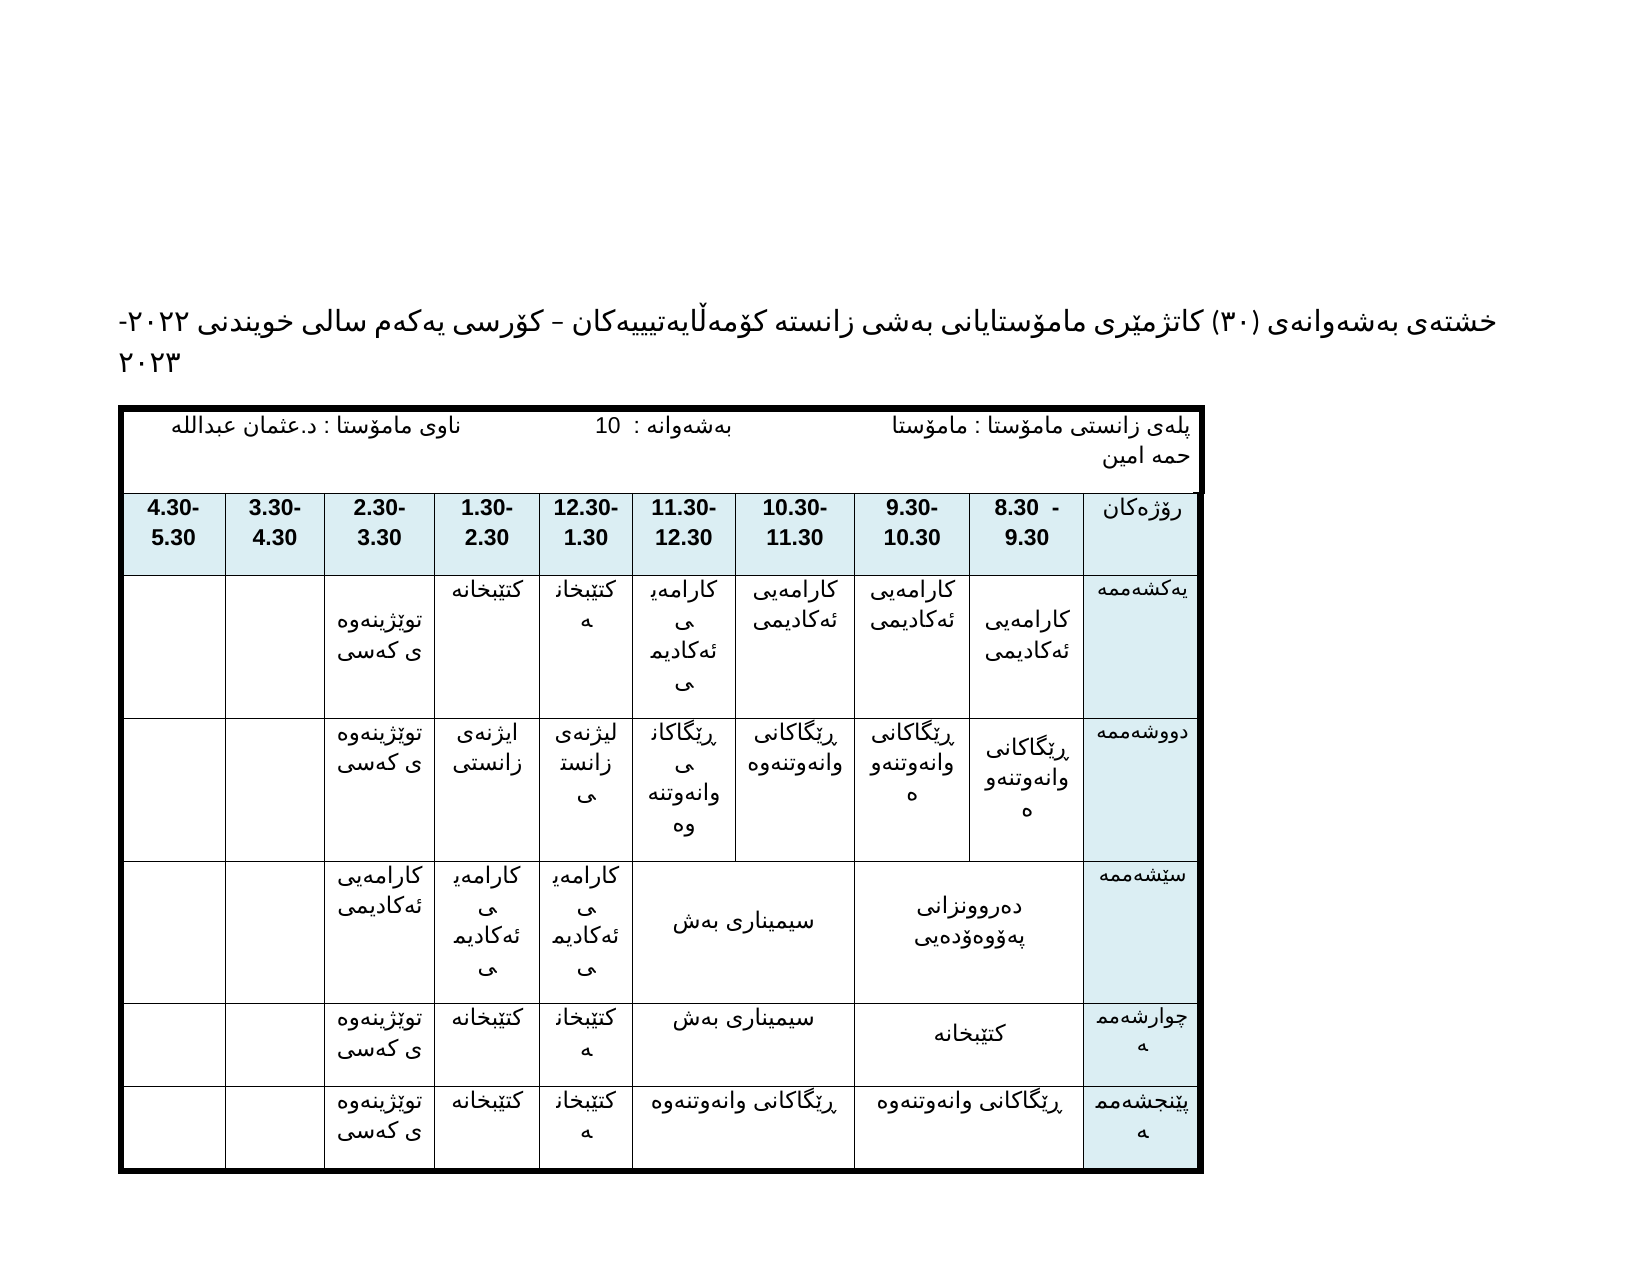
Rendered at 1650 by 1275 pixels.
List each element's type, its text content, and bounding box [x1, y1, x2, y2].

table_cell كتێبخانە [540, 1004, 632, 1086]
table_cell كارامەیی ئەكادیمی [633, 576, 735, 718]
table_cell ڕێگاكانی وانەوتنەوە [970, 719, 1083, 861]
table_cell دووشەممە [1084, 719, 1197, 861]
table_cell ڕێگاكانی وانەوتنەوە [855, 1087, 1083, 1168]
table_cell كارامەیی ئەكادیمی [970, 576, 1083, 718]
table_cell [226, 1087, 324, 1168]
table_cell سیمیناری بەش [633, 862, 854, 1003]
table_cell پێنجشەممە [1084, 1087, 1197, 1168]
table_cell [226, 1004, 324, 1086]
table_cell كارامەیی ئەكادیمی [540, 862, 632, 1003]
table_cell 4.30-5.30 [124, 494, 225, 575]
table_cell 1.30-2.30 [435, 494, 539, 575]
table_cell كارامەیی ئەكادیمی [325, 862, 434, 1003]
table_cell 11.30-12.30 [633, 494, 735, 575]
table_cell رۆژەکان [1084, 494, 1197, 575]
table_cell 8.30 -9.30 [970, 494, 1083, 575]
table_cell 3.30-4.30 [226, 494, 324, 575]
table_cell توێژینەوەی كەسی [325, 719, 434, 861]
table_cell [226, 719, 324, 861]
table_cell 12.30-1.30 [540, 494, 632, 575]
table_cell [226, 862, 324, 1003]
table_cell یەکشەممە [1084, 576, 1197, 718]
table_cell [226, 576, 324, 718]
table_cell 9.30-10.30 [855, 494, 969, 575]
table_cell [124, 862, 225, 1003]
table_cell لیژنەی زانستی [540, 719, 632, 861]
table_cell ڕێگاكانی وانەوتنەوە [736, 719, 854, 861]
table_cell كارامەیی ئەكادیمی [435, 862, 539, 1003]
table_cell كتێبخانە [855, 1004, 1083, 1086]
table_cell كارامەیی ئەكادیمی [736, 576, 854, 718]
table_cell ڕێگاكانی وانەوتنەوە [855, 719, 969, 861]
table_cell [124, 1004, 225, 1086]
table_cell [124, 719, 225, 861]
table_header پلەى زانستى مامۆستا : مامۆستا بەشەوانە : 10 ناوى مامۆستا : د.عثمان عبدالله حمە امين [124, 412, 1199, 493]
table_cell توێژینەوەی كەسی [325, 1004, 434, 1086]
table_cell كتێبخانە [540, 1087, 632, 1168]
table_cell توێژینەوەی كەسی [325, 1087, 434, 1168]
table_cell [124, 1087, 225, 1168]
table_cell توێژینەوەی كەسی [325, 576, 434, 718]
table_cell كارامەیی ئەكادیمی [855, 576, 969, 718]
table_cell 10.30-11.30 [736, 494, 854, 575]
table_cell كتێبخانە [540, 576, 632, 718]
table_cell سێشەممە [1084, 862, 1197, 1003]
text خشتەى بەشەوانەى (٣٠) کاتژمێرى مامۆستایانى بەشى زانستە کۆمەڵایەتیییەکان – کۆرسى یەکەم سالى خویندنى ٢٠٢٢-٢٠٢٣ [118, 303, 1532, 379]
table_cell كتێبخانە [435, 1004, 539, 1086]
table_cell 2.30-3.30 [325, 494, 434, 575]
table_cell سیمیناری بەش [633, 1004, 854, 1086]
table_cell [124, 576, 225, 718]
table_cell كتێبخانە [435, 1087, 539, 1168]
table_cell كتێبخانە [435, 576, 539, 718]
table_cell ایژنەی زانستی [435, 719, 539, 861]
table_cell ڕێگاكانی وانەوتنەوە [633, 1087, 854, 1168]
table_cell ڕێگاكانی وانەوتنەوە [633, 719, 735, 861]
table_cell چوارشەممە [1084, 1004, 1197, 1086]
table_cell دەروونزانی پەۆوەۆدەیی [855, 862, 1083, 1003]
